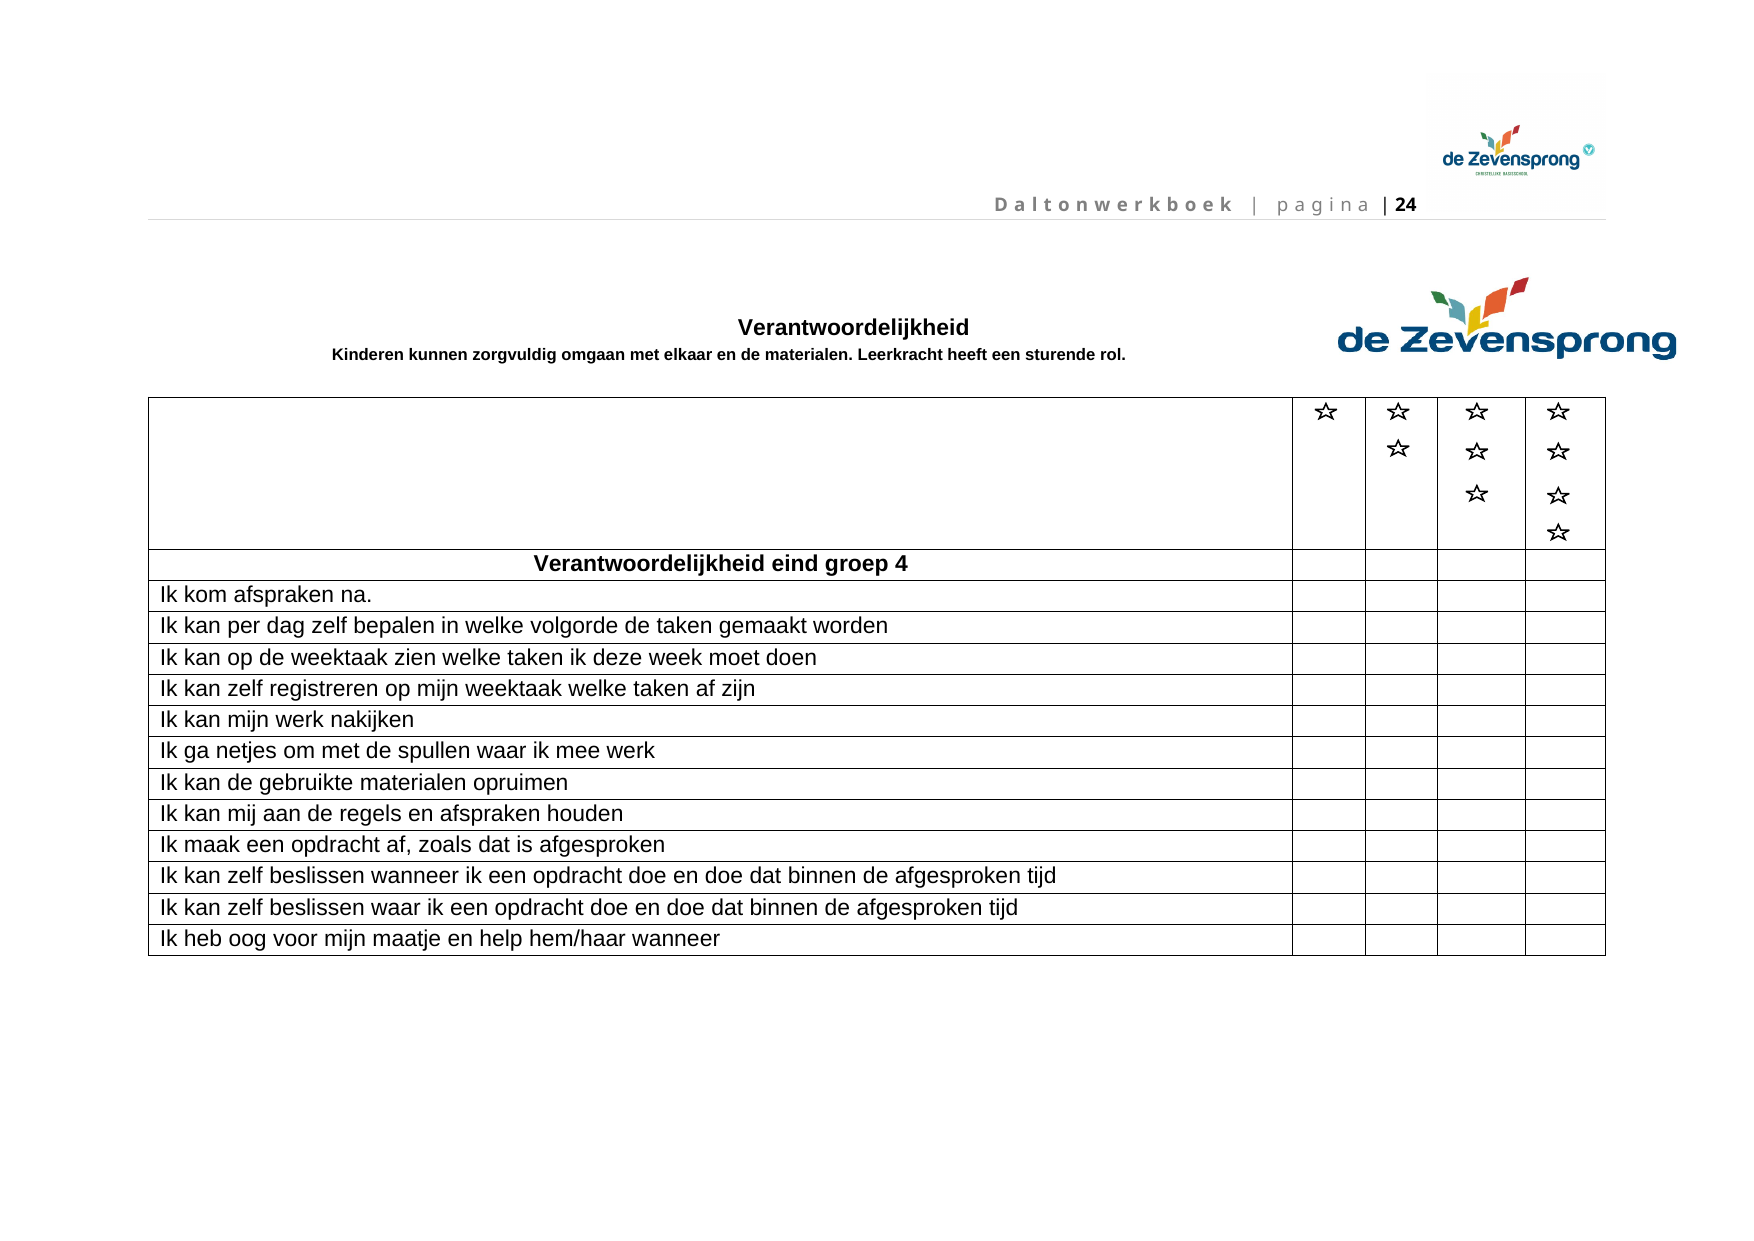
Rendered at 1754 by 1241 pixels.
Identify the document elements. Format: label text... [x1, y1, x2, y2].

table_cell Ik kan mij aan de regels en afspraken houden [149, 800, 1292, 830]
table_cell [1438, 706, 1525, 736]
table_cell [1438, 644, 1525, 674]
table_cell [1293, 800, 1365, 830]
table_cell [1526, 894, 1605, 924]
picture [1426, 73, 1607, 212]
table_cell [1526, 862, 1605, 892]
table_cell [1438, 737, 1525, 767]
table_cell [1366, 831, 1437, 861]
table_cell [1438, 581, 1525, 611]
table_cell [1366, 644, 1437, 674]
table_cell [1293, 831, 1365, 861]
table_cell [1293, 769, 1365, 799]
table_cell [1366, 737, 1437, 767]
table_cell [1293, 675, 1365, 705]
table_cell [1526, 581, 1605, 611]
table_cell [1438, 925, 1525, 955]
table_cell [1366, 675, 1437, 705]
table_cell [1366, 612, 1437, 642]
table_cell [1293, 925, 1365, 955]
table_cell [1438, 612, 1525, 642]
table_cell [1526, 769, 1605, 799]
table_cell [1526, 612, 1605, 642]
table_cell [1366, 862, 1437, 892]
table_cell [1366, 894, 1437, 924]
table_cell [1366, 706, 1437, 736]
table_cell [1526, 800, 1605, 830]
table_header [149, 398, 1292, 549]
table_cell [1438, 675, 1525, 705]
table_cell [1366, 550, 1437, 580]
table_cell Ik heb oog voor mijn maatje en help hem/haar wanneer [149, 925, 1292, 955]
table_cell [1366, 800, 1437, 830]
table_cell [1438, 800, 1525, 830]
table_cell Ik kan de gebruikte materialen opruimen [149, 769, 1292, 799]
table_cell [1438, 831, 1525, 861]
table_cell [1526, 925, 1605, 955]
table_cell [1293, 550, 1365, 580]
table_cell [1293, 612, 1365, 642]
table_cell Ik kan zelf beslissen waar ik een opdracht doe en doe dat binnen de afgesproken tijd [149, 894, 1292, 924]
table_cell Ik maak een opdracht af, zoals dat is afgesproken [149, 831, 1292, 861]
table_cell [1293, 644, 1365, 674]
table_cell Ik kan mijn werk nakijken [149, 706, 1292, 736]
table_cell Ik kom afspraken na. [149, 581, 1292, 611]
table_header [1366, 398, 1437, 549]
table_cell [1293, 581, 1365, 611]
table_cell [1366, 581, 1437, 611]
table_cell [1293, 894, 1365, 924]
table_cell [1366, 925, 1437, 955]
table_cell Ik kan zelf beslissen wanneer ik een opdracht doe en doe dat binnen de afgesproken tijd [149, 862, 1292, 892]
text Kinderen kunnen zorgvuldig omgaan met elkaar en de materialen. Leerkracht heeft een sturende rol. [148, 344, 1328, 363]
table_cell [1526, 737, 1605, 767]
table_cell Ik ga netjes om met de spullen waar ik mee werk [149, 737, 1292, 767]
table_cell Verantwoordelijkheid eind groep 4 [149, 550, 1292, 580]
text Verantwoordelijkheid [664, 314, 1328, 341]
table_cell [1526, 675, 1605, 705]
table_header [1526, 398, 1605, 549]
table_cell [1438, 769, 1525, 799]
table_cell Ik kan op de weektaak zien welke taken ik deze week moet doen [149, 644, 1292, 674]
table_cell [1438, 862, 1525, 892]
table_header [1438, 398, 1525, 549]
table_cell [1526, 831, 1605, 861]
table_cell Ik kan zelf registreren op mijn weektaak welke taken af zijn [149, 675, 1292, 705]
table_cell [1438, 894, 1525, 924]
table_cell [1526, 644, 1605, 674]
table_cell Ik kan per dag zelf bepalen in welke volgorde de taken gemaakt worden [149, 612, 1292, 642]
table_cell [1293, 862, 1365, 892]
table_cell [1293, 737, 1365, 767]
table_cell [1526, 706, 1605, 736]
table_cell [1438, 550, 1525, 580]
table_cell [1526, 550, 1605, 580]
table_cell [1366, 769, 1437, 799]
picture [1328, 248, 1690, 388]
table_cell [1293, 706, 1365, 736]
table_header [1293, 398, 1365, 549]
